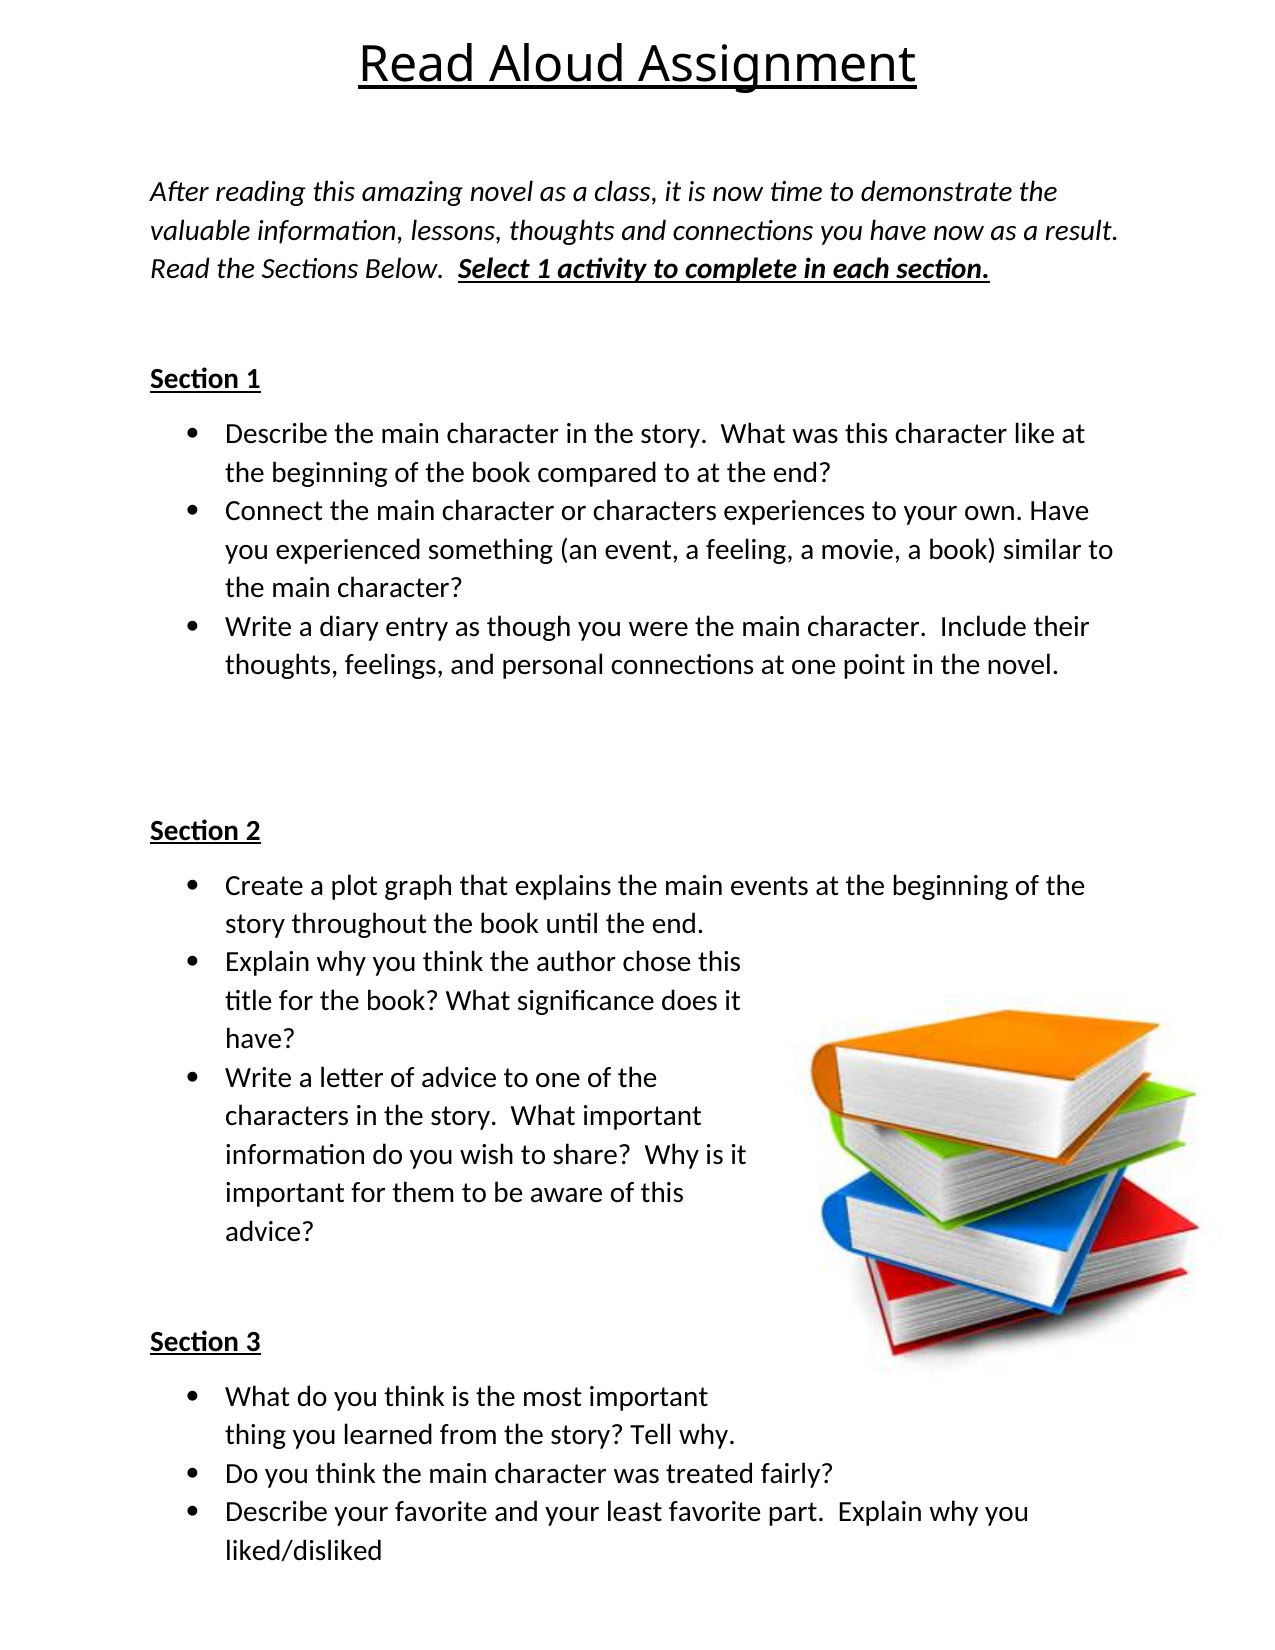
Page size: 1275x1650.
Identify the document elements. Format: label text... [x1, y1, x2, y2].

list Write a letter of advice to one of the characters in the story. What important information do you wish to share? Why is it important for them to be aware of this advice? [187, 1059, 770, 1248]
picture [770, 947, 1237, 1413]
text Section 2 [150, 812, 1125, 847]
list Do you think the main character was treated fairly? [187, 1455, 1125, 1490]
list What do you think is the most important thing you learned from the story? Tell why. [187, 1378, 1125, 1452]
list Connect the main character or characters experiences to your own. Have you experienced something (an event, a feeling, a movie, a book) similar to the main character? [187, 492, 1125, 605]
text After reading this amazing novel as a class, it is now time to demonstrate the valuable information, lessons, thoughts and connections you have now as a result. Read the Sections Below. Select 1 activity to complete in each section. [150, 173, 1125, 286]
list Explain why you think the author chose this title for the book? What significance does it have? [187, 943, 1125, 1056]
text Section 3 [150, 1323, 770, 1358]
list Write a diary entry as though you were the main character. Include their thoughts, feelings, and personal connections at one point in the novel. [187, 608, 1125, 682]
list Describe your favorite and your least favorite part. Explain why you liked/disliked [187, 1493, 1125, 1567]
text Section 1 [150, 361, 1125, 396]
list Create a plot graph that explains the main events at the beginning of the story throughout the book until the end. [187, 867, 1125, 941]
text Read Aloud Assignment [150, 28, 1125, 96]
list Describe the main character in the story. What was this character like at the beginning of the book compared to at the end? [187, 416, 1125, 490]
